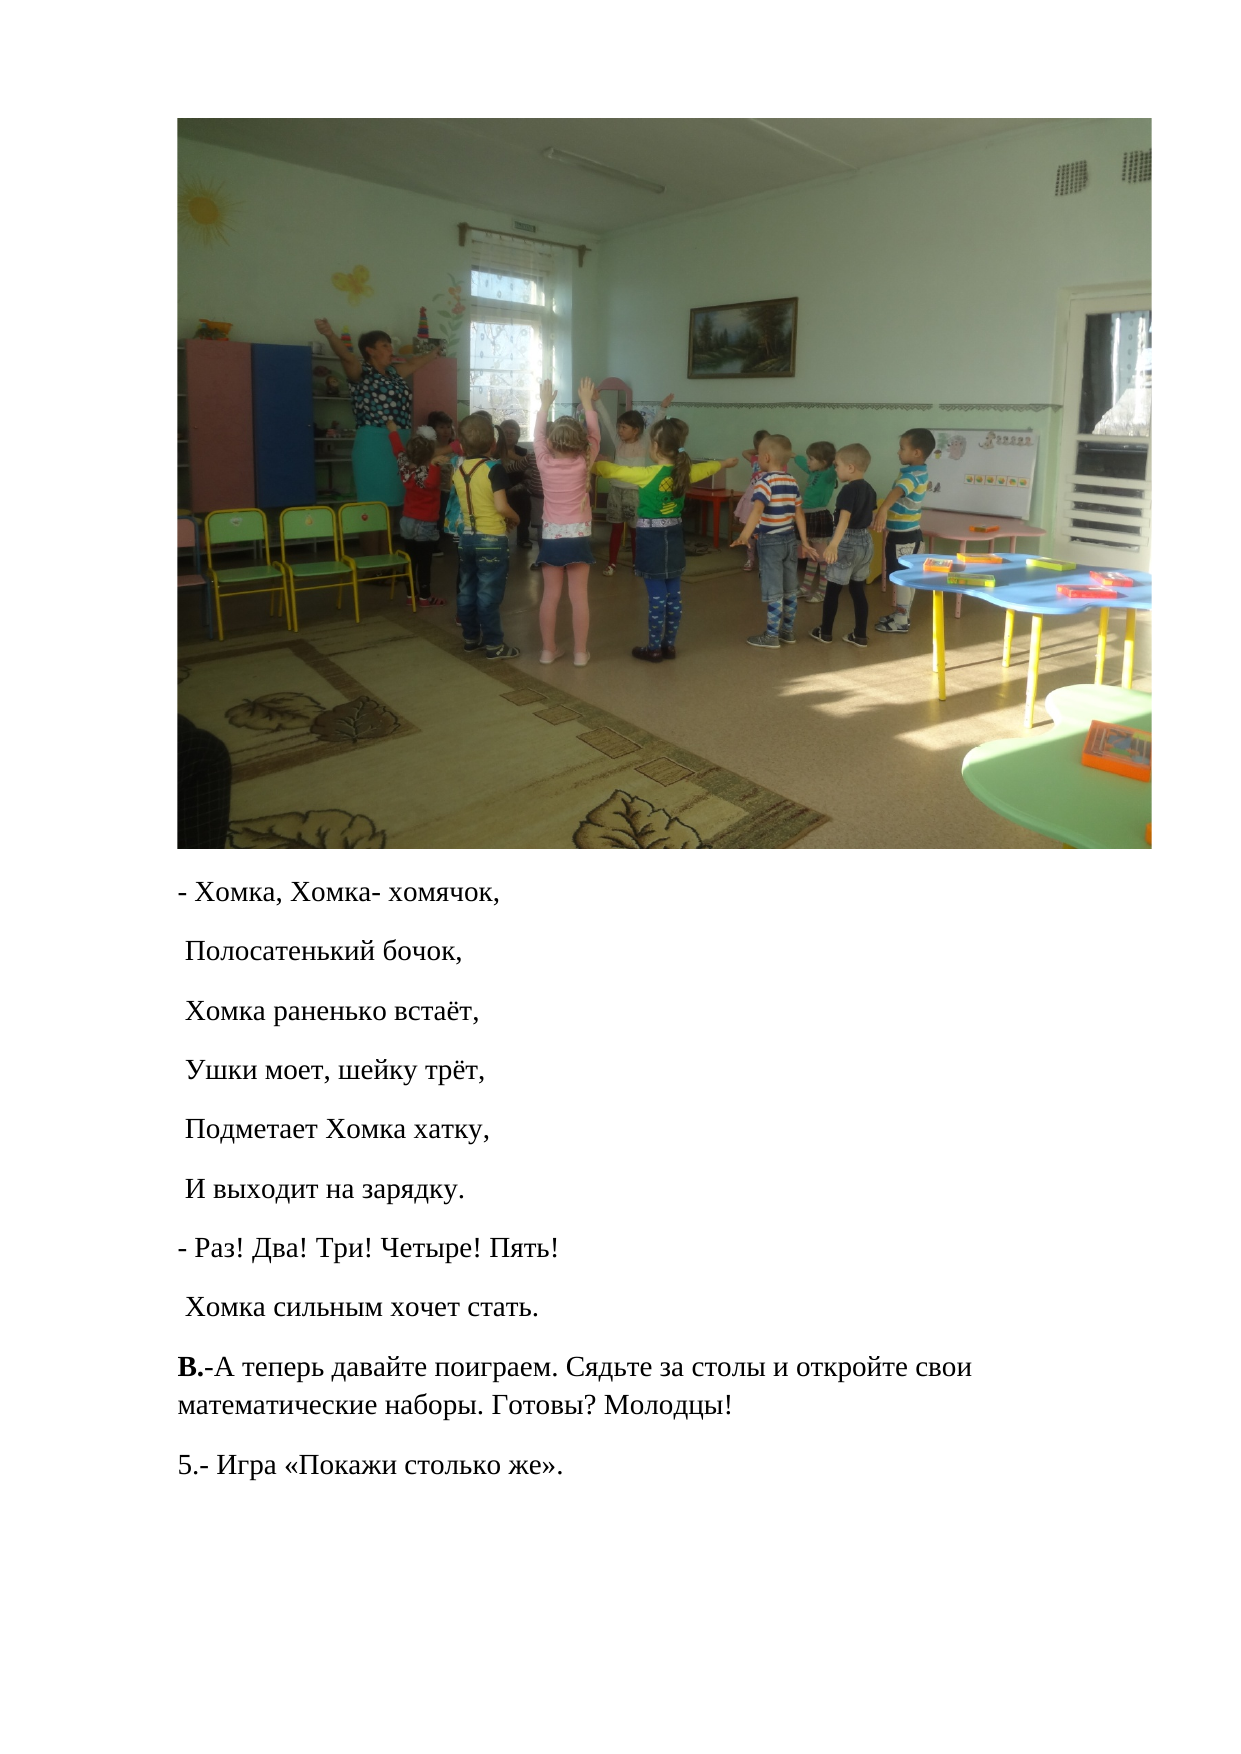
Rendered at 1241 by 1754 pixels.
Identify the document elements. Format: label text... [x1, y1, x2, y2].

text - Раз! Два! Три! Четыре! Пять! [177, 1230, 1152, 1264]
text 5.- Игра «Покажи столько же». [177, 1447, 1152, 1480]
text Полосатенький бочок, [177, 933, 1152, 967]
text Ушки моет, шейку трёт, [177, 1052, 1152, 1086]
text В.-А теперь давайте поиграем. Сядьте за столы и откройте свои математические наборы. Готовы? Молодцы! [177, 1349, 1152, 1421]
text - Хомка, Хомка- хомячок, [177, 874, 1152, 907]
picture [177, 118, 1152, 849]
text Подметает Хомка хатку, [177, 1111, 1152, 1145]
text Хомка сильным хочет стать. [177, 1289, 1152, 1323]
text Хомка раненько встаёт, [177, 993, 1152, 1026]
text И выходит на зарядку. [177, 1171, 1152, 1204]
